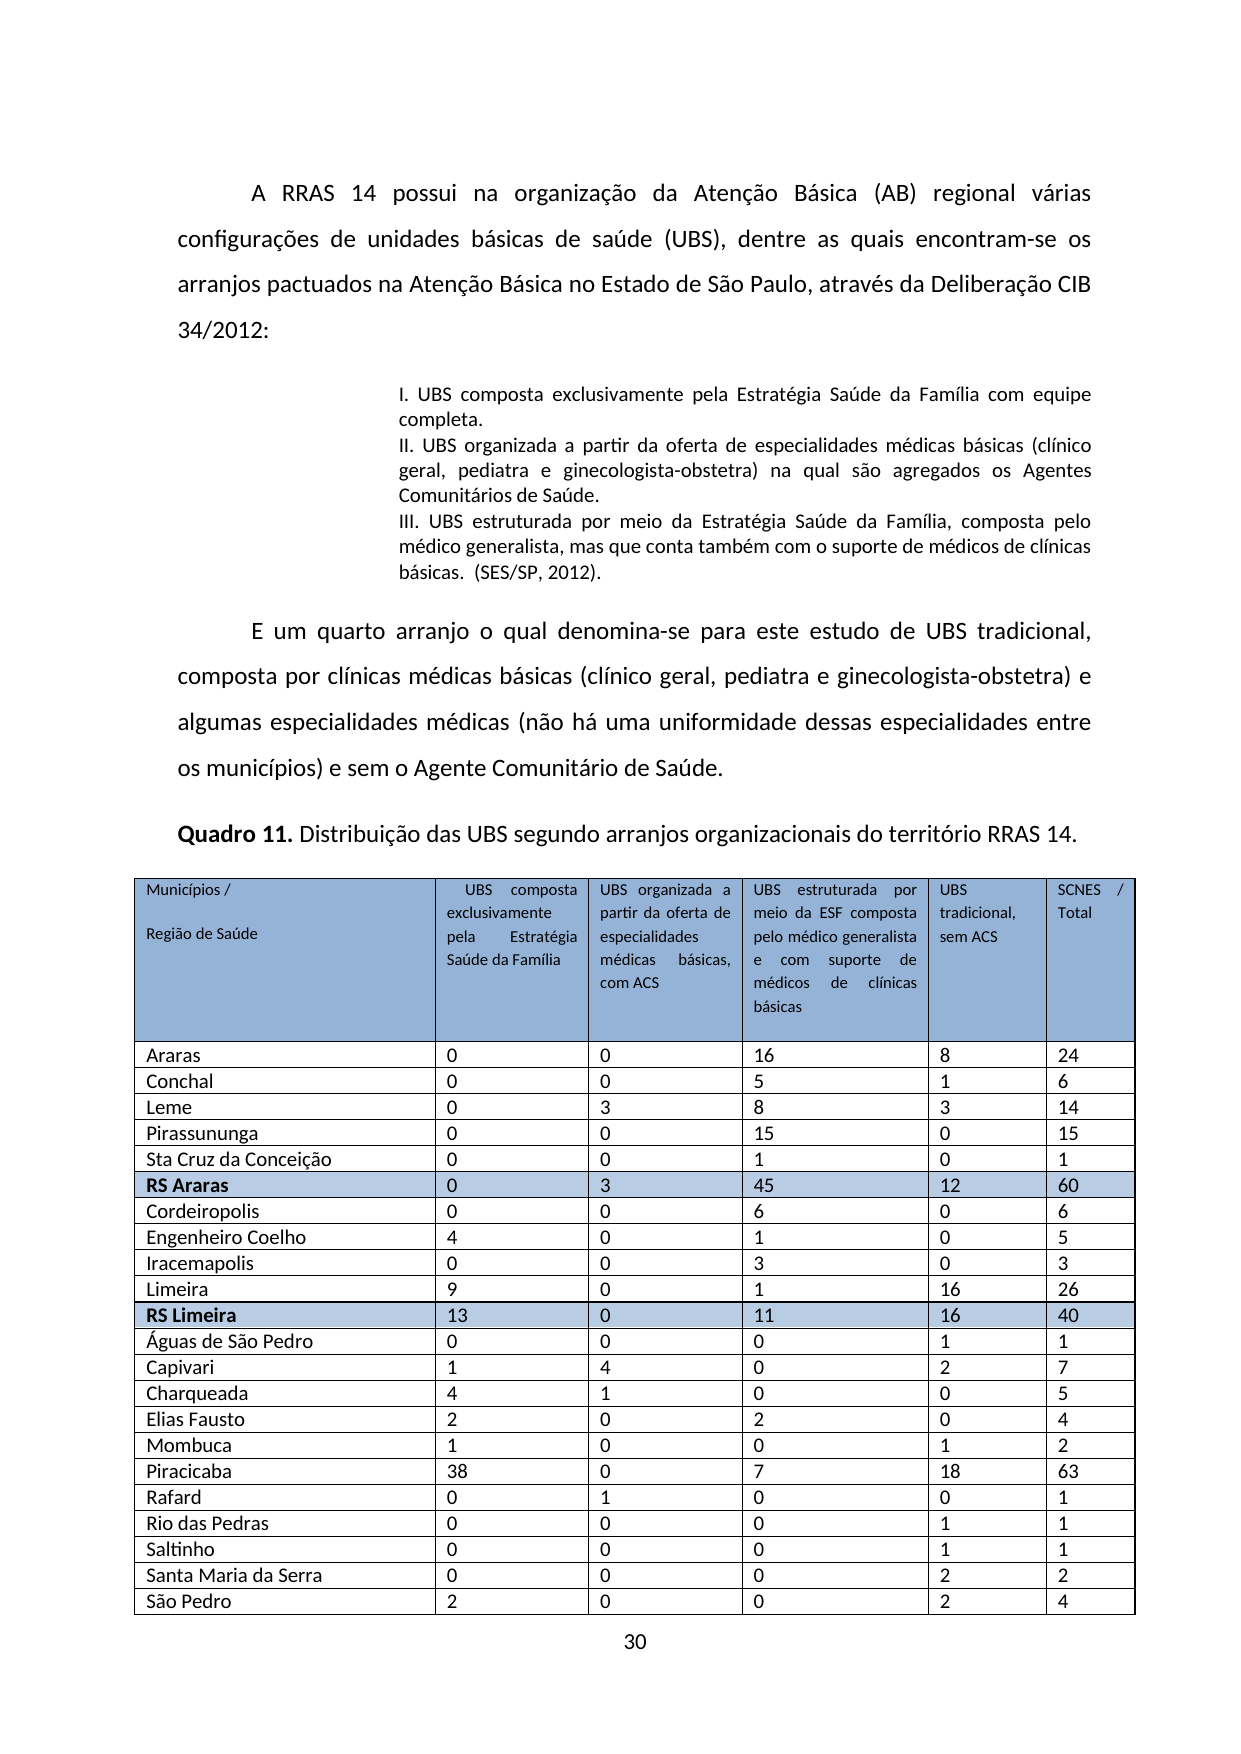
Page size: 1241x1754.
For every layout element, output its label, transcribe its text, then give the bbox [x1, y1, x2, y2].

table_cell 0 [589, 1120, 742, 1145]
table_cell 26 [1047, 1276, 1134, 1301]
table_cell 2 [436, 1407, 588, 1432]
text A RRAS 14 possui na organização da Atenção Básica (AB) regional várias configurações de unidades básicas de saúde (UBS), dentre as quais encontram-se os arranjos pactuados na Atenção Básica no Estado de São Paulo, através da Deliberação CIB 34/2012: [177, 177, 1092, 345]
table_cell 2 [743, 1407, 928, 1432]
table_cell 6 [1047, 1198, 1134, 1223]
table_cell 5 [1047, 1224, 1134, 1249]
table_cell 1 [589, 1381, 742, 1406]
table_cell 1 [1047, 1329, 1134, 1353]
table_cell 1 [1047, 1511, 1134, 1536]
table_cell Saltinho [135, 1537, 435, 1562]
table_cell 3 [1047, 1250, 1134, 1275]
table_cell 1 [1047, 1485, 1134, 1510]
table_cell 40 [1047, 1303, 1134, 1327]
table_header UBS organizada a partir da oferta de especialidades médicas básicas, com ACS [589, 879, 742, 1041]
table_cell 12 [929, 1172, 1046, 1197]
table_cell 0 [743, 1589, 928, 1614]
table_cell 15 [1047, 1120, 1134, 1145]
table_cell 1 [743, 1224, 928, 1249]
table_cell 7 [1047, 1355, 1134, 1379]
table_cell 1 [929, 1433, 1046, 1458]
table_cell 1 [436, 1433, 588, 1458]
table_cell 0 [589, 1198, 742, 1223]
table_cell 1 [589, 1485, 742, 1510]
table_cell 1 [1047, 1146, 1134, 1171]
table_cell 0 [589, 1042, 742, 1067]
table_cell 0 [436, 1172, 588, 1197]
table_cell 9 [436, 1276, 588, 1301]
table_cell 1 [743, 1146, 928, 1171]
table_cell 4 [589, 1355, 742, 1379]
table_cell 7 [743, 1459, 928, 1484]
table_cell Iracemapolis [135, 1250, 435, 1275]
table_cell 0 [436, 1537, 588, 1562]
table_cell 0 [589, 1329, 742, 1353]
table_cell 0 [743, 1537, 928, 1562]
table_cell 0 [589, 1276, 742, 1301]
table_cell 0 [436, 1198, 588, 1223]
table_cell 0 [589, 1146, 742, 1171]
table_cell 0 [929, 1250, 1046, 1275]
table_cell Cordeiropolis [135, 1198, 435, 1223]
table_cell Mombuca [135, 1433, 435, 1458]
table_cell 0 [929, 1381, 1046, 1406]
table_cell Sta Cruz da Conceição [135, 1146, 435, 1171]
table_cell 0 [589, 1250, 742, 1275]
table_cell 6 [1047, 1068, 1134, 1093]
table_cell 60 [1047, 1172, 1134, 1197]
table_cell Rio das Pedras [135, 1511, 435, 1536]
table_cell 15 [743, 1120, 928, 1145]
table_cell 0 [436, 1042, 588, 1067]
table_cell 5 [743, 1068, 928, 1093]
table_cell 0 [929, 1146, 1046, 1171]
table_cell 1 [1047, 1537, 1134, 1562]
table_cell 0 [929, 1407, 1046, 1432]
table_cell 0 [436, 1329, 588, 1353]
table_cell 3 [929, 1094, 1046, 1119]
table_cell Águas de São Pedro [135, 1329, 435, 1353]
table_cell 2 [929, 1563, 1046, 1588]
table_cell 24 [1047, 1042, 1134, 1067]
table_cell 5 [1047, 1381, 1134, 1406]
table_cell 8 [743, 1094, 928, 1119]
table_cell 8 [929, 1042, 1046, 1067]
table_cell 1 [929, 1068, 1046, 1093]
table_cell Leme [135, 1094, 435, 1119]
table_cell 0 [929, 1120, 1046, 1145]
table_cell 11 [743, 1303, 928, 1327]
table_cell 2 [929, 1355, 1046, 1379]
table_cell 0 [743, 1381, 928, 1406]
table_cell Charqueada [135, 1381, 435, 1406]
table_header SCNES / Total [1047, 879, 1134, 1041]
table_cell 0 [589, 1068, 742, 1093]
text III. UBS estruturada por meio da Estratégia Saúde da Família, composta pelo médico generalista, mas que conta também com o suporte de médicos de clínicas básicas. (SES/SP, 2012). [398, 508, 1092, 584]
table_cell 45 [743, 1172, 928, 1197]
table_cell 3 [743, 1250, 928, 1275]
table_header UBS composta exclusivamente pela Estratégia Saúde da Família [436, 879, 588, 1041]
table_cell 0 [743, 1563, 928, 1588]
text I. UBS composta exclusivamente pela Estratégia Saúde da Família com equipe completa. [398, 381, 1092, 432]
table_cell 0 [929, 1485, 1046, 1510]
table_cell Araras [135, 1042, 435, 1067]
table_cell RS Limeira [135, 1303, 435, 1327]
table_cell 2 [436, 1589, 588, 1614]
table_cell 0 [589, 1537, 742, 1562]
table_cell RS Araras [135, 1172, 435, 1197]
table_cell 4 [436, 1381, 588, 1406]
table_cell 13 [436, 1303, 588, 1327]
table_cell 1 [436, 1355, 588, 1379]
table_cell 0 [743, 1433, 928, 1458]
table_cell Santa Maria da Serra [135, 1563, 435, 1588]
table_cell 0 [589, 1511, 742, 1536]
table_header UBS tradicional, sem ACS [929, 879, 1046, 1041]
table_cell Elias Fausto [135, 1407, 435, 1432]
table_cell 1 [743, 1276, 928, 1301]
table_cell 0 [743, 1355, 928, 1379]
table_cell 0 [589, 1224, 742, 1249]
table_cell 1 [929, 1511, 1046, 1536]
table_cell 0 [589, 1563, 742, 1588]
table_cell 14 [1047, 1094, 1134, 1119]
table_cell 0 [436, 1094, 588, 1119]
text II. UBS organizada a partir da oferta de especialidades médicas básicas (clínico geral, pediatra e ginecologista-obstetra) na qual são agregados os Agentes Comunitários de Saúde. [398, 432, 1092, 508]
table_cell 0 [436, 1485, 588, 1510]
table_cell 2 [1047, 1433, 1134, 1458]
table_cell 0 [743, 1511, 928, 1536]
table_cell 0 [743, 1485, 928, 1510]
table_cell 0 [436, 1068, 588, 1093]
table_cell 0 [589, 1459, 742, 1484]
table_cell 0 [436, 1511, 588, 1536]
table_cell 63 [1047, 1459, 1134, 1484]
table_cell 0 [929, 1198, 1046, 1223]
table_cell Limeira [135, 1276, 435, 1301]
table_cell Capivari [135, 1355, 435, 1379]
table_cell 18 [929, 1459, 1046, 1484]
table_cell 0 [929, 1224, 1046, 1249]
table_cell 1 [929, 1329, 1046, 1353]
table_cell 4 [1047, 1407, 1134, 1432]
table_cell 4 [1047, 1589, 1134, 1614]
table_cell 3 [589, 1094, 742, 1119]
table_cell 1 [929, 1537, 1046, 1562]
table_cell 0 [589, 1303, 742, 1327]
table_cell 0 [589, 1589, 742, 1614]
table_cell 38 [436, 1459, 588, 1484]
table_cell 0 [743, 1329, 928, 1353]
table_cell 6 [743, 1198, 928, 1223]
table_cell 3 [589, 1172, 742, 1197]
table_cell 0 [589, 1407, 742, 1432]
table_cell 0 [589, 1433, 742, 1458]
table_cell 16 [929, 1276, 1046, 1301]
table_cell Piracicaba [135, 1459, 435, 1484]
table_cell Conchal [135, 1068, 435, 1093]
table_cell Engenheiro Coelho [135, 1224, 435, 1249]
table_cell São Pedro [135, 1589, 435, 1614]
table_cell 0 [436, 1120, 588, 1145]
table_cell 0 [436, 1250, 588, 1275]
table_header Municípios / Região de Saúde [135, 879, 435, 1041]
table_cell 0 [436, 1563, 588, 1588]
table_cell Rafard [135, 1485, 435, 1510]
table_cell 16 [929, 1303, 1046, 1327]
text E um quarto arranjo o qual denomina-se para este estudo de UBS tradicional, composta por clínicas médicas básicas (clínico geral, pediatra e ginecologista-obstetra) e algumas especialidades médicas (não há uma uniformidade dessas especialidades entre os municípios) e sem o Agente Comunitário de Saúde. [177, 615, 1092, 782]
table_cell 0 [436, 1146, 588, 1171]
table_header UBS estruturada por meio da ESF composta pelo médico generalista e com suporte de médicos de clínicas básicas [743, 879, 928, 1041]
table_cell 4 [436, 1224, 588, 1249]
subtitle Quadro 11. Distribuição das UBS segundo arranjos organizacionais do território RRAS 14. [177, 818, 1137, 849]
table_cell 16 [743, 1042, 928, 1067]
table_cell 2 [929, 1589, 1046, 1614]
table_cell Pirassununga [135, 1120, 435, 1145]
table_cell 2 [1047, 1563, 1134, 1588]
